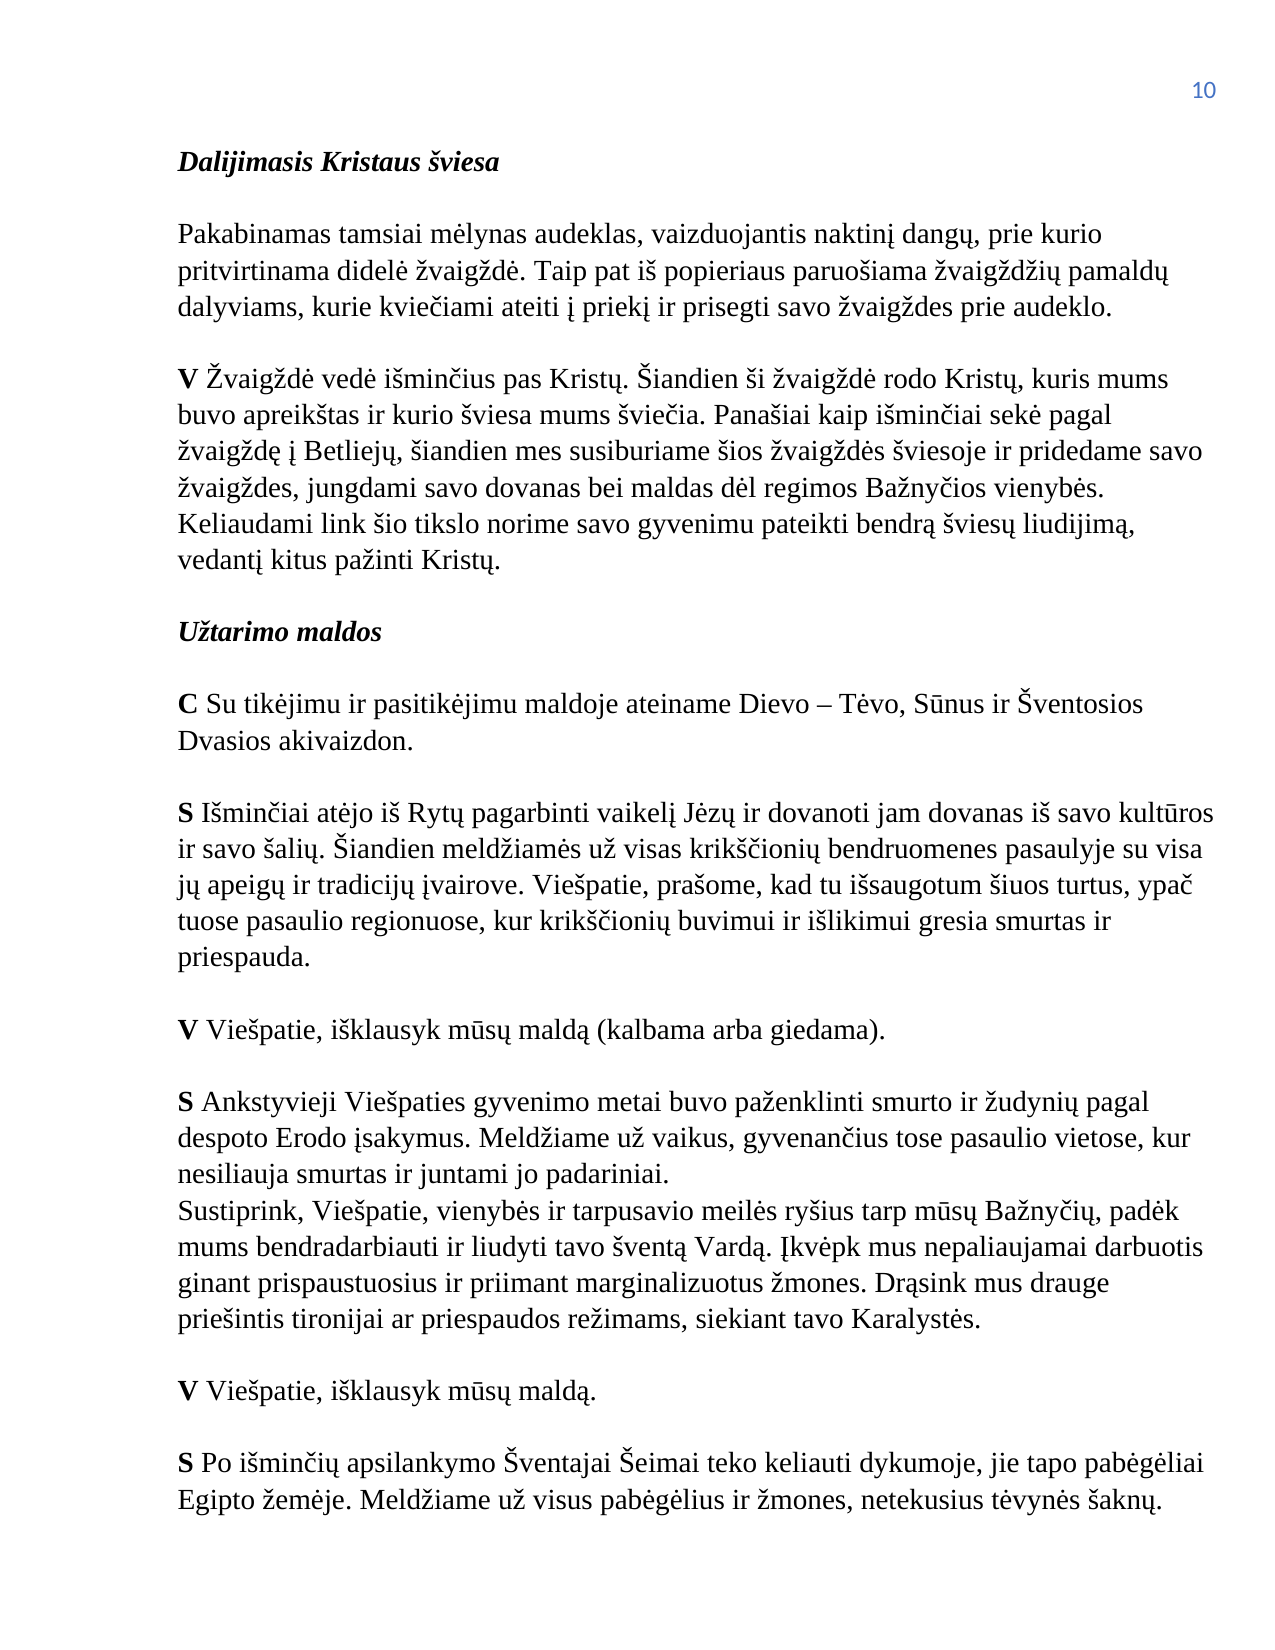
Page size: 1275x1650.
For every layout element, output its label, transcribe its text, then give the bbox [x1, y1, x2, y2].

text Sustiprink, Viešpatie, vienybės ir tarpusavio meilės ryšius tarp mūsų Bažnyčių, padėk mums bendradarbiauti ir liudyti tavo šventą Vardą. Įkvėpk mus nepaliaujamai darbuotis ginant prispaustuosius ir priimant marginalizuotus žmones. Drąsink mus drauge priešintis tironijai ar priespaudos režimams, siekiant tavo Karalystės. [177, 1193, 1216, 1334]
text S Išminčiai atėjo iš Rytų pagarbinti vaikelį Jėzų ir dovanoti jam dovanas iš savo kultūros ir savo šalių. Šiandien meldžiamės už visas krikščionių bendruomenes pasaulyje su visa jų apeigų ir tradicijų įvairove. Viešpatie, prašome, kad tu išsaugotum šiuos turtus, ypač tuose pasaulio regionuose, kur krikščionių buvimui ir išlikimui gresia smurtas ir priespauda. [177, 795, 1216, 973]
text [177, 1446, 1216, 1515]
text V Viešpatie, išklausyk mūsų maldą. [177, 1373, 1216, 1407]
text C Su tikėjimu ir pasitikėjimu maldoje ateiname Dievo – Tėvo, Sūnus ir Šventosios Dvasios akivaizdon. [177, 687, 1216, 756]
text Užtarimo maldos [177, 614, 1216, 648]
text Dalijimasis Kristaus šviesa [177, 144, 1216, 178]
text S Ankstyvieji Viešpaties gyvenimo metai buvo paženklinti smurto ir žudynių pagal despoto Erodo įsakymus. Meldžiame už vaikus, gyvenančius tose pasaulio vietose, kur nesiliauja smurtas ir juntami jo padariniai. [177, 1084, 1216, 1190]
text Pakabinamas tamsiai mėlynas audeklas, vaizduojantis naktinį dangų, prie kurio pritvirtinama didelė žvaigždė. Taip pat iš popieriaus paruošiama žvaigždžių pamaldų dalyviams, kurie kviečiami ateiti į priekį ir prisegti savo žvaigždes prie audeklo. [177, 217, 1216, 322]
text V Žvaigždė vedė išminčius pas Kristų. Šiandien ši žvaigždė rodo Kristų, kuris mums buvo apreikštas ir kurio šviesa mums šviečia. Panašiai kaip išminčiai sekė pagal žvaigždę į Betliejų, šiandien mes susiburiame šios žvaigždės šviesoje ir pridedame savo žvaigždes, jungdami savo dovanas bei maldas dėl regimos Bažnyčios vienybės. Keliaudami link šio tikslo norime savo gyvenimu pateikti bendrą šviesų liudijimą, vedantį kitus pažinti Kristų. [177, 361, 1216, 576]
text V Viešpatie, išklausyk mūsų maldą (kalbama arba giedama). [177, 1012, 1216, 1045]
